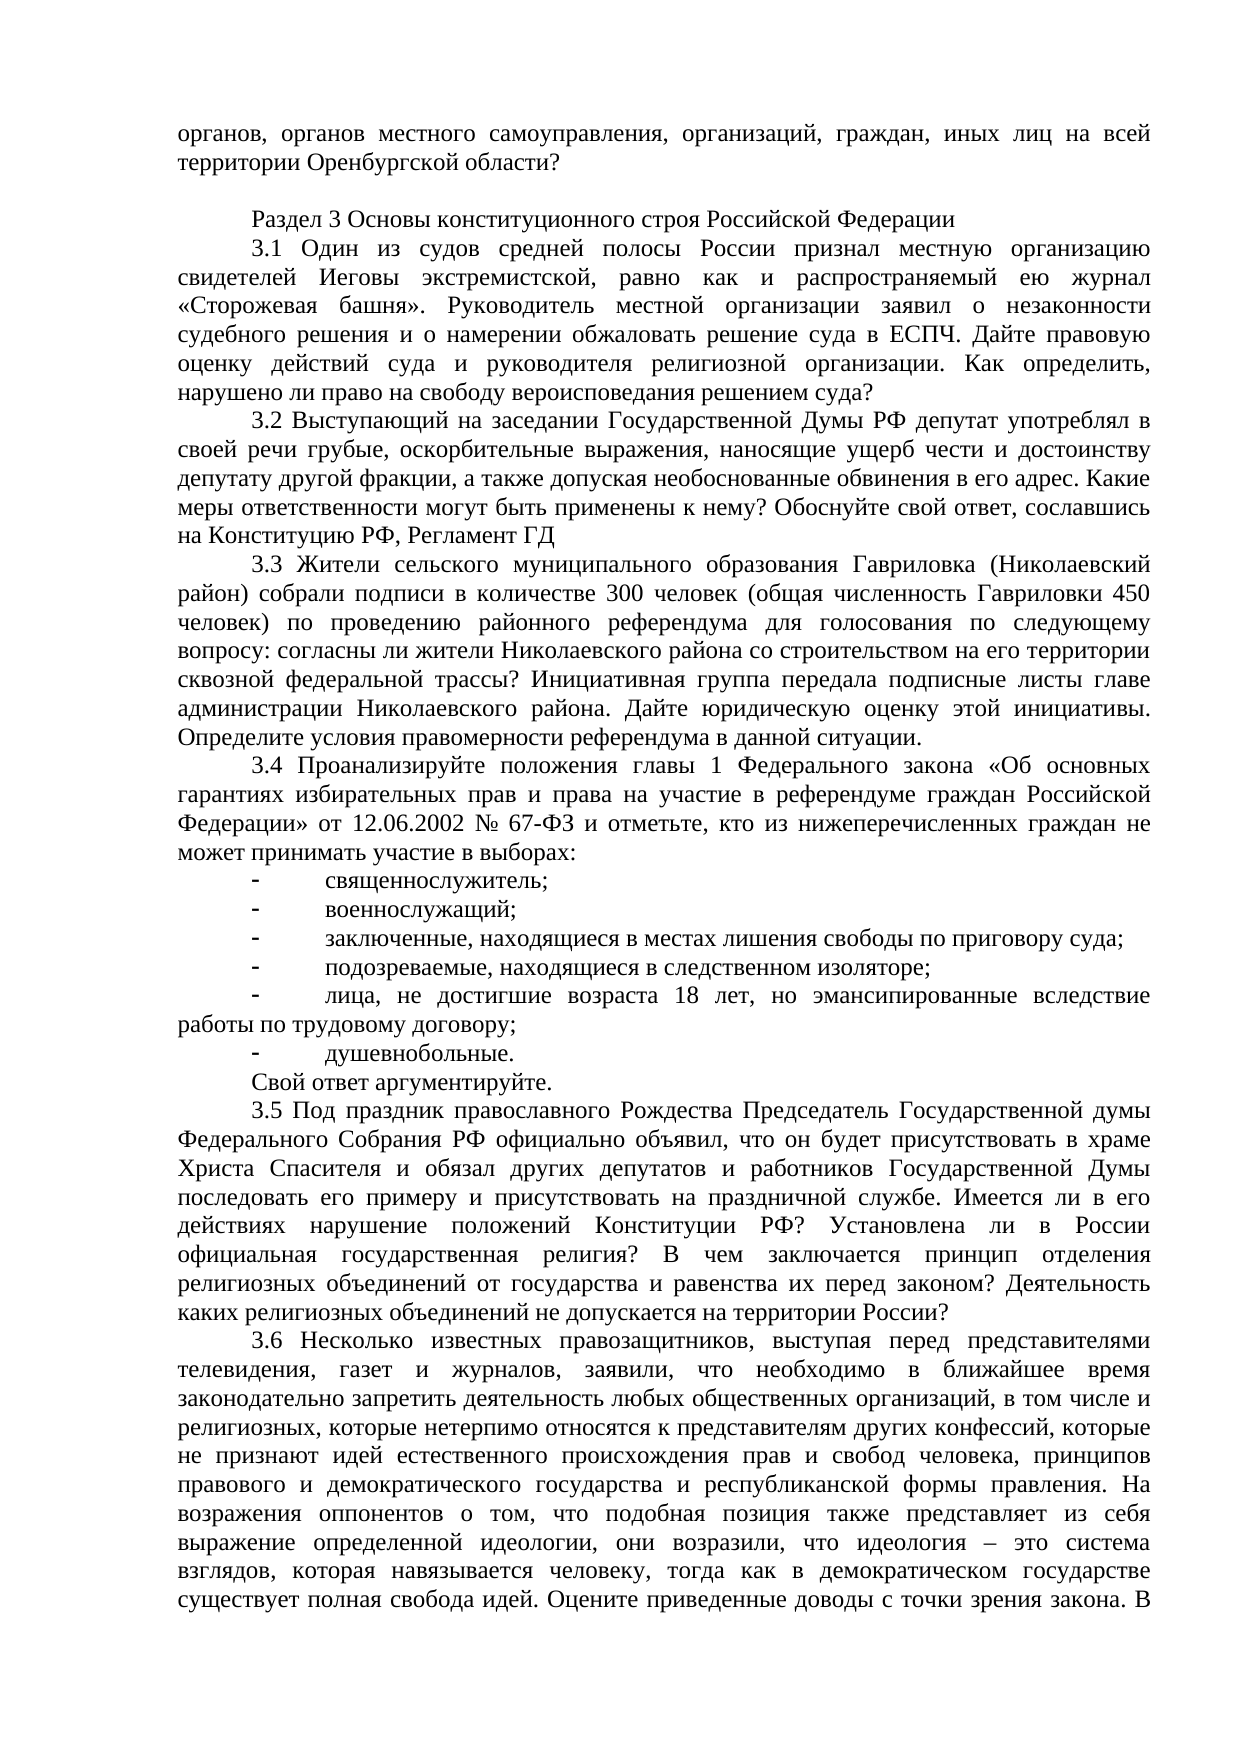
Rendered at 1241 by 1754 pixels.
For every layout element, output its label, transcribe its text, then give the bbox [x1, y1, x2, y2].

list лица, не достигшие возраста 18 лет, но эмансипированные вследствие работы по трудовому договору; [177, 981, 1152, 1038]
text 3.2 Выступающий на заседании Государственной Думы РФ депутат употреблял в своей речи грубые, оскорбительные выражения, наносящие ущерб чести и достоинству депутату другой фракции, а также допуская необоснованные обвинения в его адрес. Какие меры ответственности могут быть применены к нему? Обоснуйте свой ответ, сославшись на Конституцию РФ, Регламент ГД [177, 406, 1152, 549]
text Раздел 3 Основы конституционного строя Российской Федерации [177, 204, 1152, 233]
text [177, 1326, 1152, 1613]
text Свой ответ аргументируйте. [177, 1067, 1152, 1096]
text 3.4 Проанализируйте положения главы 1 Федерального закона «Об основных гарантиях избирательных прав и права на участие в референдуме граждан Российской Федерации» от 12.06.2002 № 67-ФЗ и отметьте, кто из нижеперечисленных граждан не может принимать участие в выборах: [177, 751, 1152, 866]
list священнослужитель; [177, 866, 1152, 894]
list военнослужащий; [177, 894, 1152, 923]
text 3.1 Один из судов средней полосы России признал местную организацию свидетелей Иеговы экстремистской, равно как и распространяемый ею журнал «Сторожевая башня». Руководитель местной организации заявил о незаконности судебного решения и о намерении обжаловать решение суда в ЕСПЧ. Дайте правовую оценку действий суда и руководителя религиозной организации. Как определить, нарушено ли право на свободу вероисповедания решением суда? [177, 233, 1152, 406]
list душевнобольные. [177, 1038, 1152, 1067]
text 3.3 Жители сельского муниципального образования Гавриловка (Николаевский район) собрали подписи в количестве 300 человек (общая численность Гавриловки 450 человек) по проведению районного референдума для голосования по следующему вопросу: согласны ли жители Николаевского района со строительством на его территории сквозной федеральной трассы? Инициативная группа передала подписные листы главе администрации Николаевского района. Дайте юридическую оценку этой инициативы. Определите условия правомерности референдума в данной ситуации. [177, 549, 1152, 751]
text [177, 118, 1152, 176]
list подозреваемые, находящиеся в следственном изоляторе; [177, 952, 1152, 981]
text 3.5 Под праздник православного Рождества Председатель Государственной думы Федерального Собрания РФ официально объявил, что он будет присутствовать в храме Христа Спасителя и обязал других депутатов и работников Государственной Думы последовать его примеру и присутствовать на праздничной службе. Имеется ли в его действиях нарушение положений Конституции РФ? Установлена ли в России официальная государственная религия? В чем заключается принцип отделения религиозных объединений от государства и равенства их перед законом? Деятельность каких религиозных объединений не допускается на территории России? [177, 1096, 1152, 1326]
list заключенные, находящиеся в местах лишения свободы по приговору суда; [177, 923, 1152, 952]
